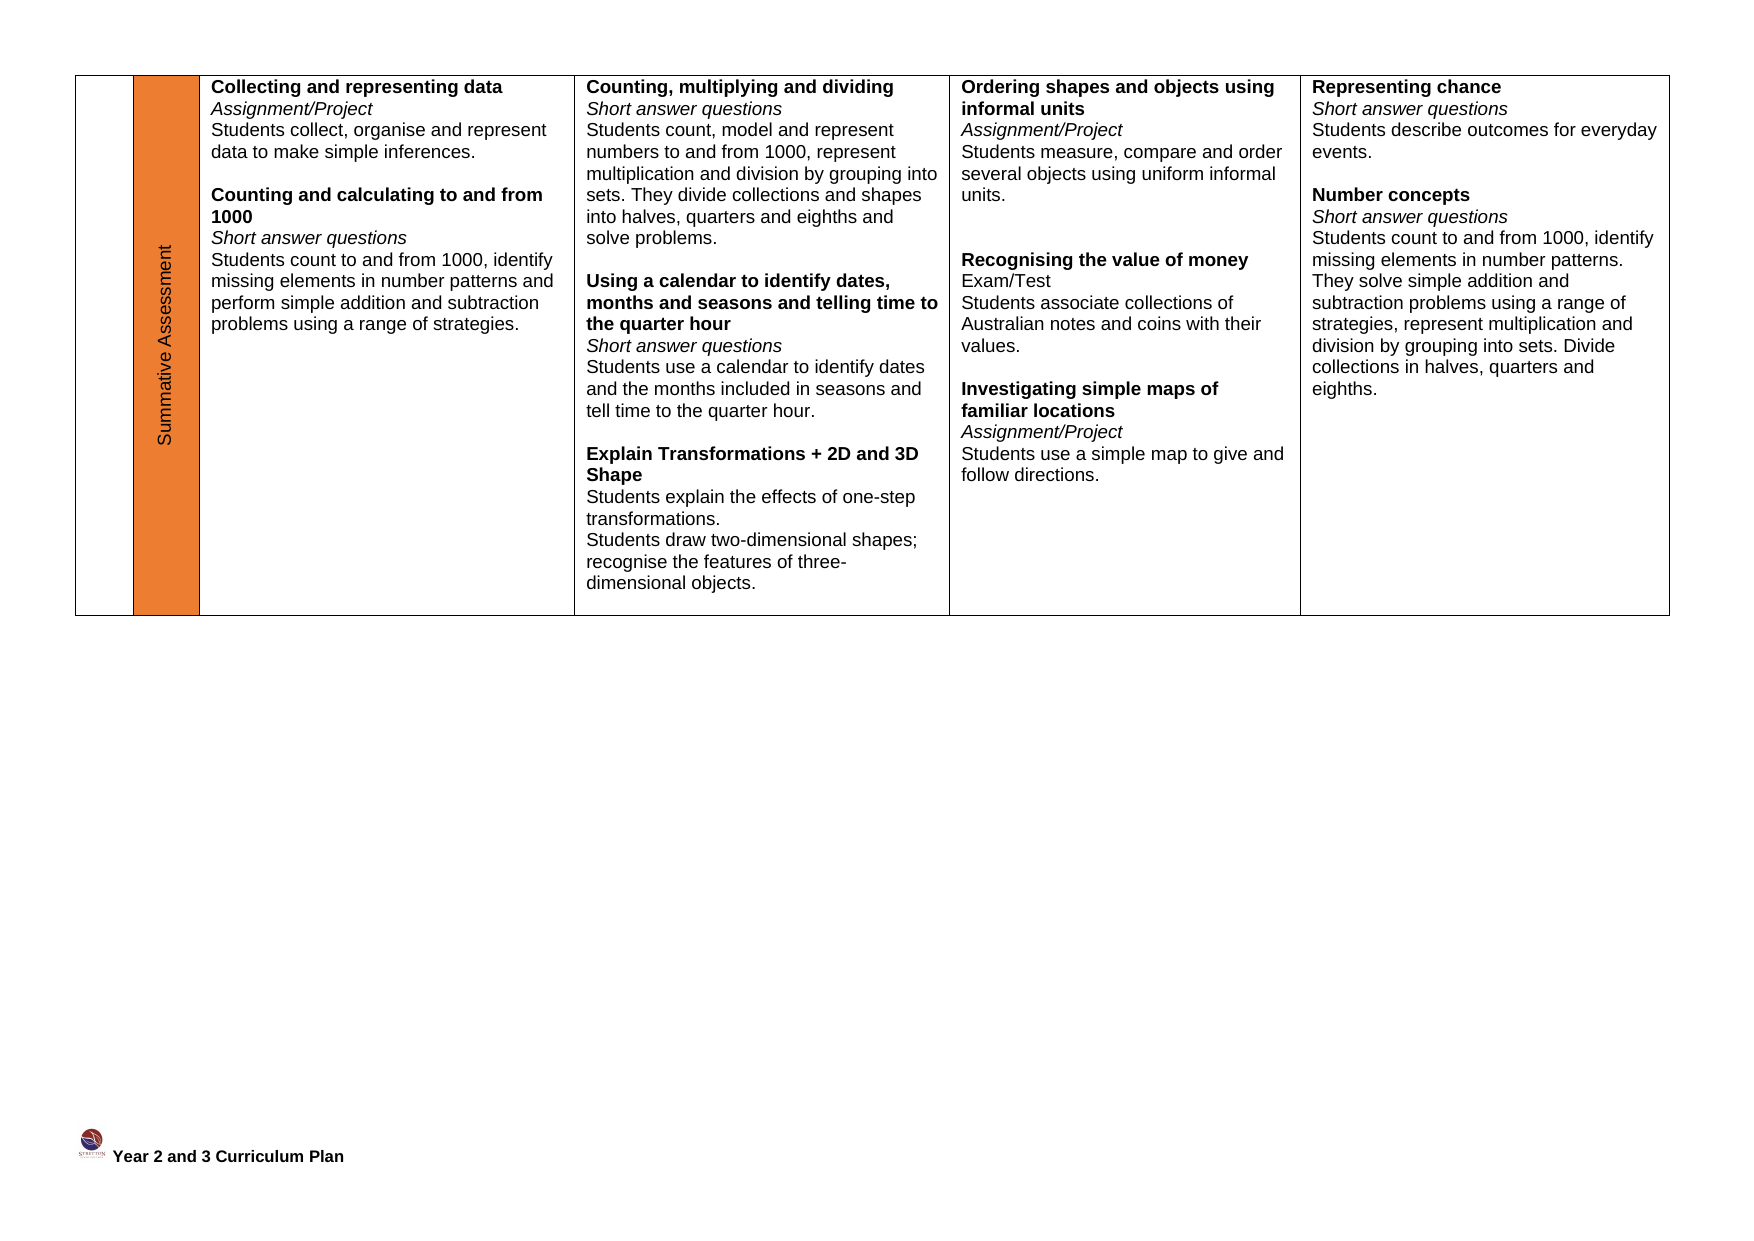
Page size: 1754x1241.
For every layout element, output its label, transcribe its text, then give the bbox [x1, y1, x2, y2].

table_cell [76, 76, 133, 615]
table_cell Ordering shapes and objects using informal units Assignment/Project Students measure, compare and order several objects using uniform informal units. Recognising the value of money Exam/Test Students associate collections of Australian notes and coins with their values. Investigating simple maps of familiar locations Assignment/Project Students use a simple map to give and follow directions. [950, 76, 1300, 615]
picture [75, 1123, 108, 1163]
table_cell Representing chance Short answer questions Students describe outcomes for everyday events. Number concepts Short answer questions Students count to and from 1000, identify missing elements in number patterns. They solve simple addition and subtraction problems using a range of strategies, represent multiplication and division by grouping into sets. Divide collections in halves, quarters and eighths. [1301, 76, 1669, 615]
table_cell Counting, multiplying and dividing Short answer questions Students count, model and represent numbers to and from 1000, represent multiplication and division by grouping into sets. They divide collections and shapes into halves, quarters and eighths and solve problems. Using a calendar to identify dates, months and seasons and telling time to the quarter hour Short answer questions Students use a calendar to identify dates and the months included in seasons and tell time to the quarter hour. Explain Transformations + 2D and 3D Shape Students explain the effects of one-step transformations. Students draw two-dimensional shapes; recognise the features of three-dimensional objects. [575, 76, 949, 615]
table_cell Summative Assessment [134, 76, 199, 615]
table_cell Collecting and representing data Assignment/Project Students collect, organise and represent data to make simple inferences. Counting and calculating to and from 1000 Short answer questions Students count to and from 1000, identify missing elements in number patterns and perform simple addition and subtraction problems using a range of strategies. [200, 76, 574, 615]
